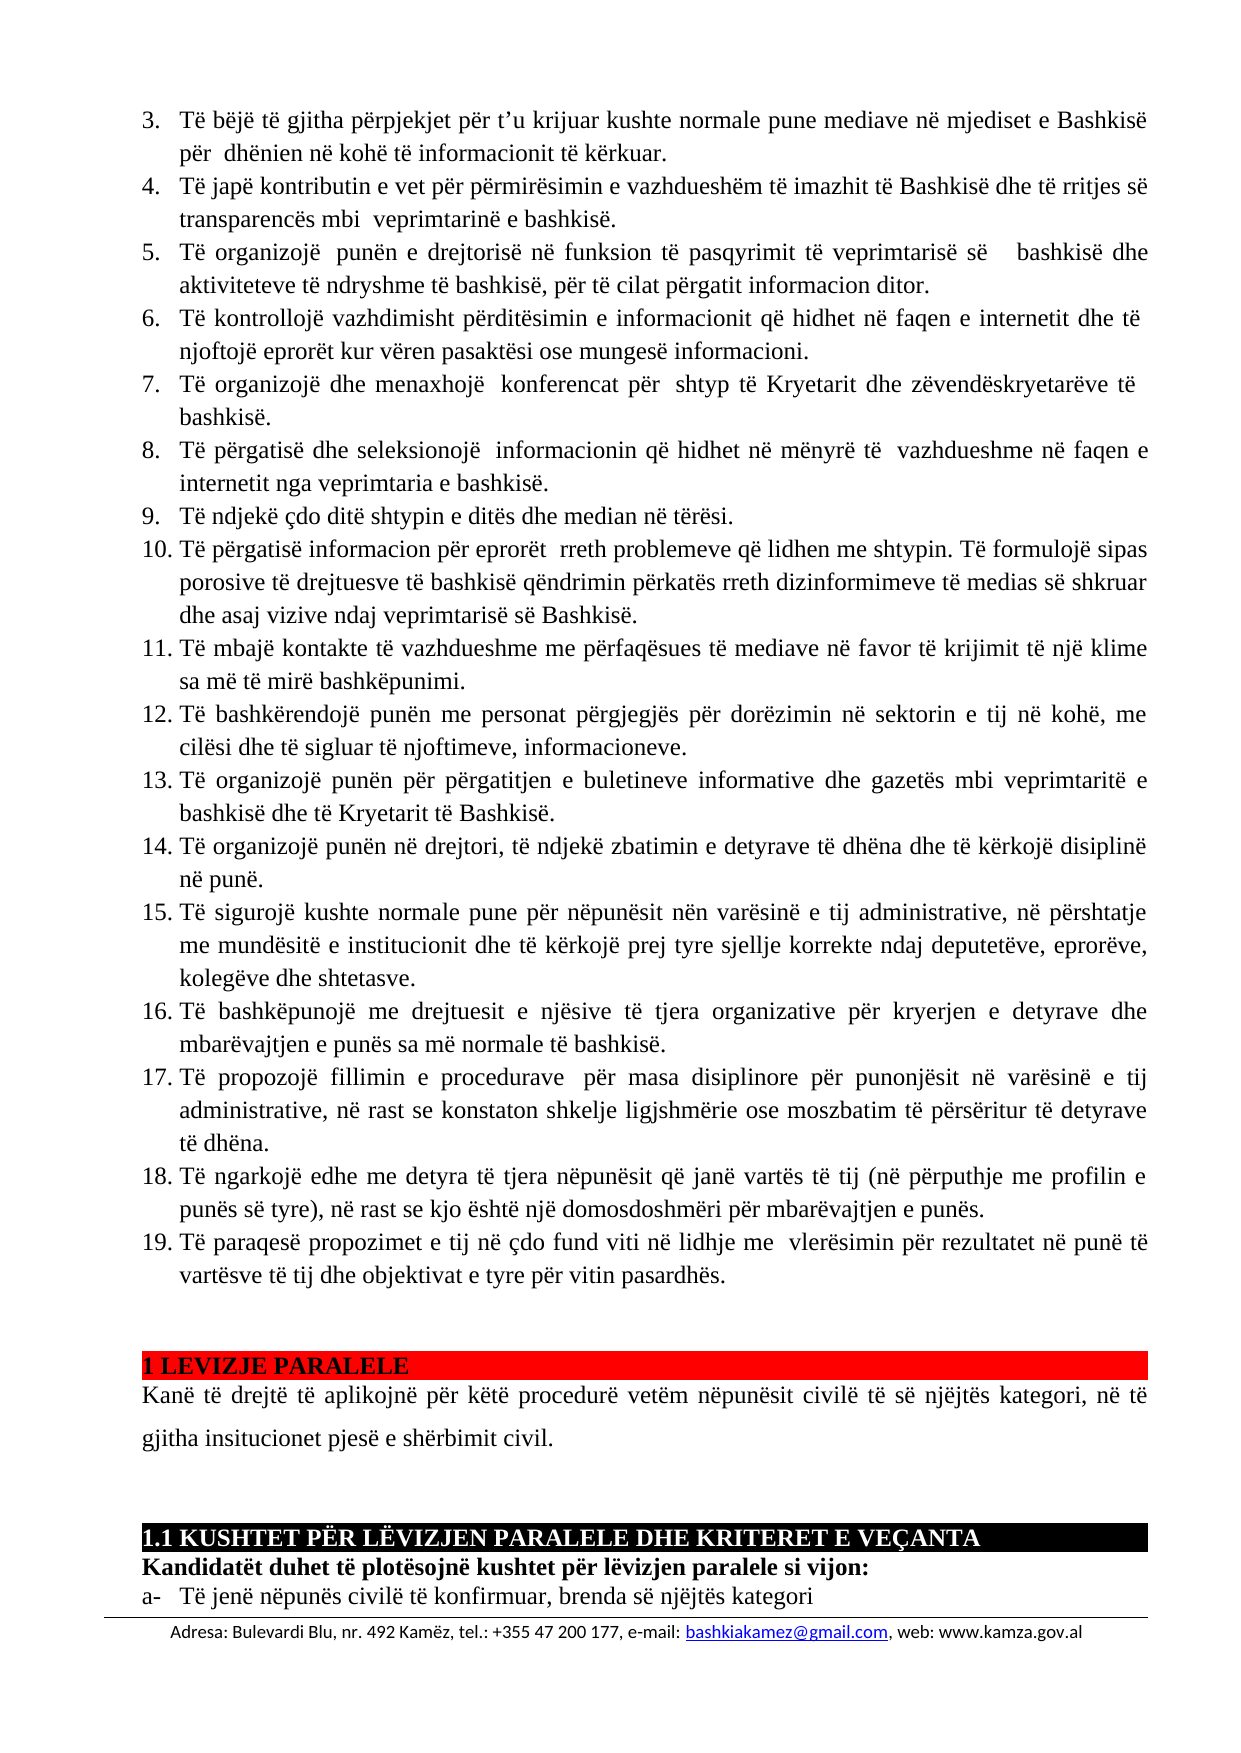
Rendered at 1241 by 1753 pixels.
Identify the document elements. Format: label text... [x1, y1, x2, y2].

list Kandidatët duhet të plotësojnë kushtet për lëvizjen paralele si vijon: [142, 1552, 1148, 1581]
list Të bëjë të gjitha përpjekjet për t’u krijuar kushte normale pune mediave në mjediset e Bashkisë për dhënien në kohë të informacionit të kërkuar. [142, 105, 1148, 166]
list Të ngarkojë edhe me detyra të tjera nëpunësit që janë vartës të tij (në përputhje me profilin e punës së tyre), në rast se kjo është një domosdoshmëri për mbarëvajtjen e punës. [142, 1161, 1148, 1223]
list Të organizojë punën për përgatitjen e buletineve informative dhe gazetës mbi veprimtaritë e bashkisë dhe të Kryetarit të Bashkisë. [142, 765, 1148, 827]
list Të mbajë kontakte të vazhdueshme me përfaqësues të mediave në favor të krijimit të një klime sa më të mirë bashkëpunimi. [142, 633, 1148, 695]
list Të japë kontributin e vet për përmirësimin e vazhdueshëm të imazhit të Bashkisë dhe të rritjes së transparencës mbi veprimtarinë e bashkisë. [142, 171, 1148, 232]
list Të propozojë fillimin e procedurave për masa disiplinore për punonjësit në varësinë e tij administrative, në rast se konstaton shkelje ligjshmërie ose moszbatim të përsëritur të detyrave të dhëna. [142, 1062, 1148, 1157]
list Të përgatisë dhe seleksionojë informacionin që hidhet në mënyrë të vazhdueshme në faqen e internetit nga veprimtaria e bashkisë. [142, 435, 1148, 497]
list Të përgatisë informacion për eprorët rreth problemeve që lidhen me shtypin. Të formulojë sipas porosive të drejtuesve të bashkisë qëndrimin përkatës rreth dizinformimeve të medias së shkruar dhe asaj vizive ndaj veprimtarisë së Bashkisë. [142, 534, 1148, 629]
list Të organizojë dhe menaxhojë konferencat për shtyp të Kryetarit dhe zëvendëskryetarëve të bashkisë. [142, 369, 1148, 431]
list Të organizojë punën e drejtorisë në funksion të pasqyrimit të veprimtarisë së bashkisë dhe aktiviteteve të ndryshme të bashkisë, për të cilat përgatit informacion ditor. [142, 237, 1148, 298]
list Të paraqesë propozimet e tij në çdo fund viti në lidhje me vlerësimin për rezultatet në punë të vartësve të tij dhe objektivat e tyre për vitin pasardhës. [142, 1227, 1148, 1289]
list Kanë të drejtë të aplikojnë për këtë procedurë vetëm nëpunësit civilë të së njëjtës kategori, në të gjitha insitucionet pjesë e shërbimit civil. [142, 1380, 1148, 1452]
list Të bashkëpunojë me drejtuesit e njësive të tjera organizative për kryerjen e detyrave dhe mbarëvajtjen e punës sa më normale të bashkisë. [142, 996, 1148, 1058]
list Të jenë nëpunës civilë të konfirmuar, brenda së njëjtës kategori [142, 1581, 1148, 1610]
list Të bashkërendojë punën me personat përgjegjës për dorëzimin në sektorin e tij në kohë, me cilësi dhe të sigluar të njoftimeve, informacioneve. [142, 699, 1148, 761]
list Të sigurojë kushte normale pune për nëpunësit nën varësinë e tij administrative, në përshtatje me mundësitë e institucionit dhe të kërkojë prej tyre sjellje korrekte ndaj deputetëve, eprorëve, kolegëve dhe shtetasve. [142, 897, 1148, 992]
list 1 LEVIZJE PARALELE [142, 1351, 1148, 1380]
list Të kontrollojë vazhdimisht përditësimin e informacionit që hidhet në faqen e internetit dhe të njoftojë eprorët kur vëren pasaktësi ose mungesë informacioni. [142, 303, 1148, 364]
list Të ndjekë çdo ditë shtypin e ditës dhe median në tërësi. [142, 501, 1148, 530]
list Të organizojë punën në drejtori, të ndjekë zbatimin e detyrave të dhëna dhe të kërkojë disiplinë në punë. [142, 831, 1148, 893]
list 1.1 KUSHTET PËR LËVIZJEN PARALELE DHE KRITERET E VEÇANTA [142, 1523, 1148, 1552]
